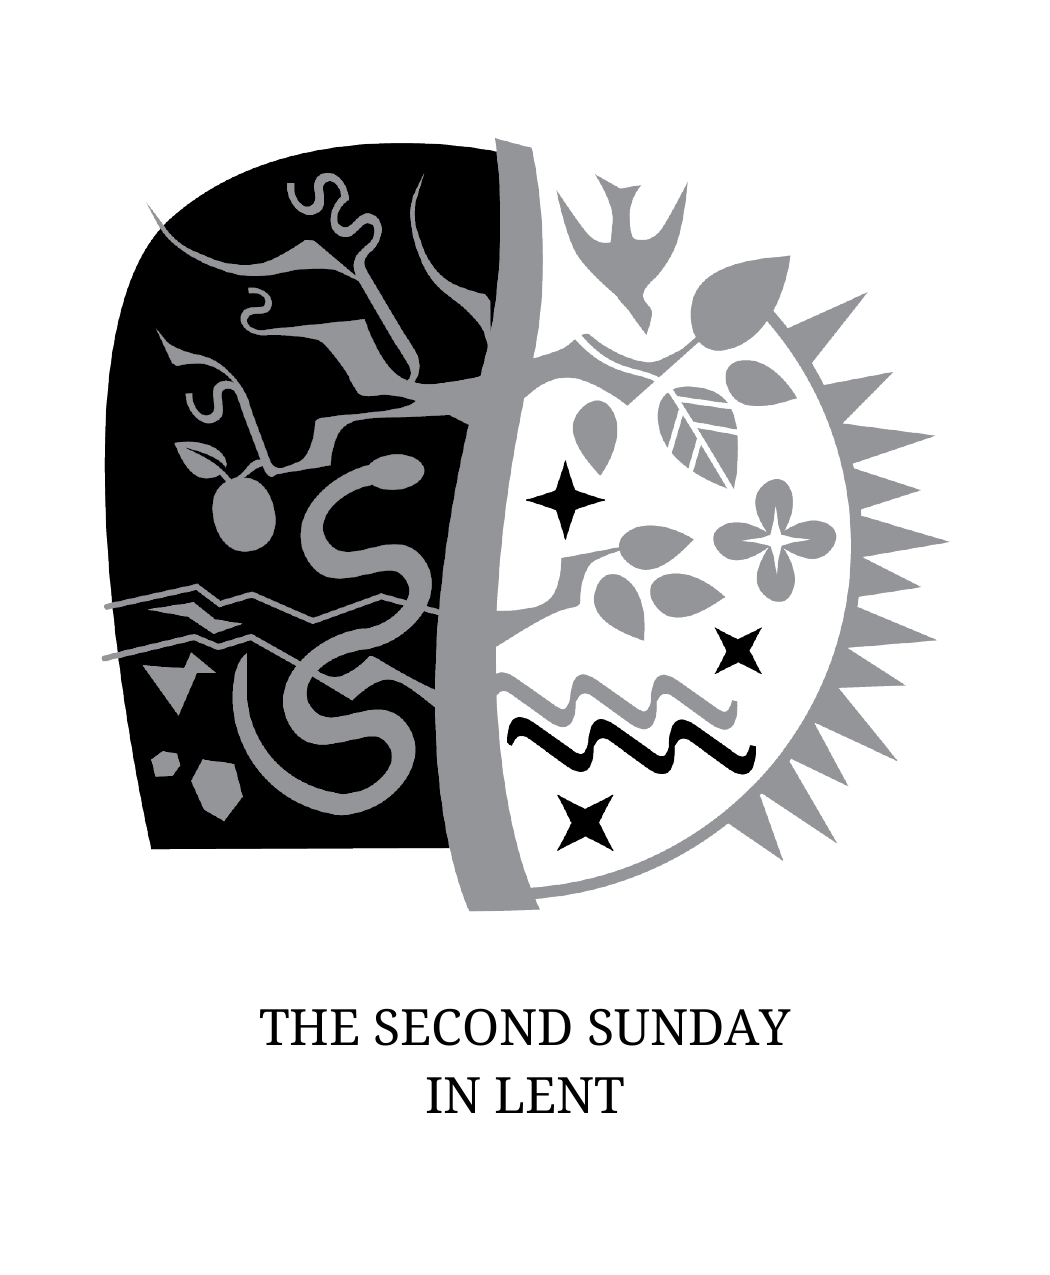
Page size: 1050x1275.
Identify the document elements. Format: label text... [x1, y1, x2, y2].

title THE SECOND SUNDAY [75, 992, 975, 1060]
picture [75, 75, 976, 975]
title IN LENT [75, 1060, 975, 1128]
